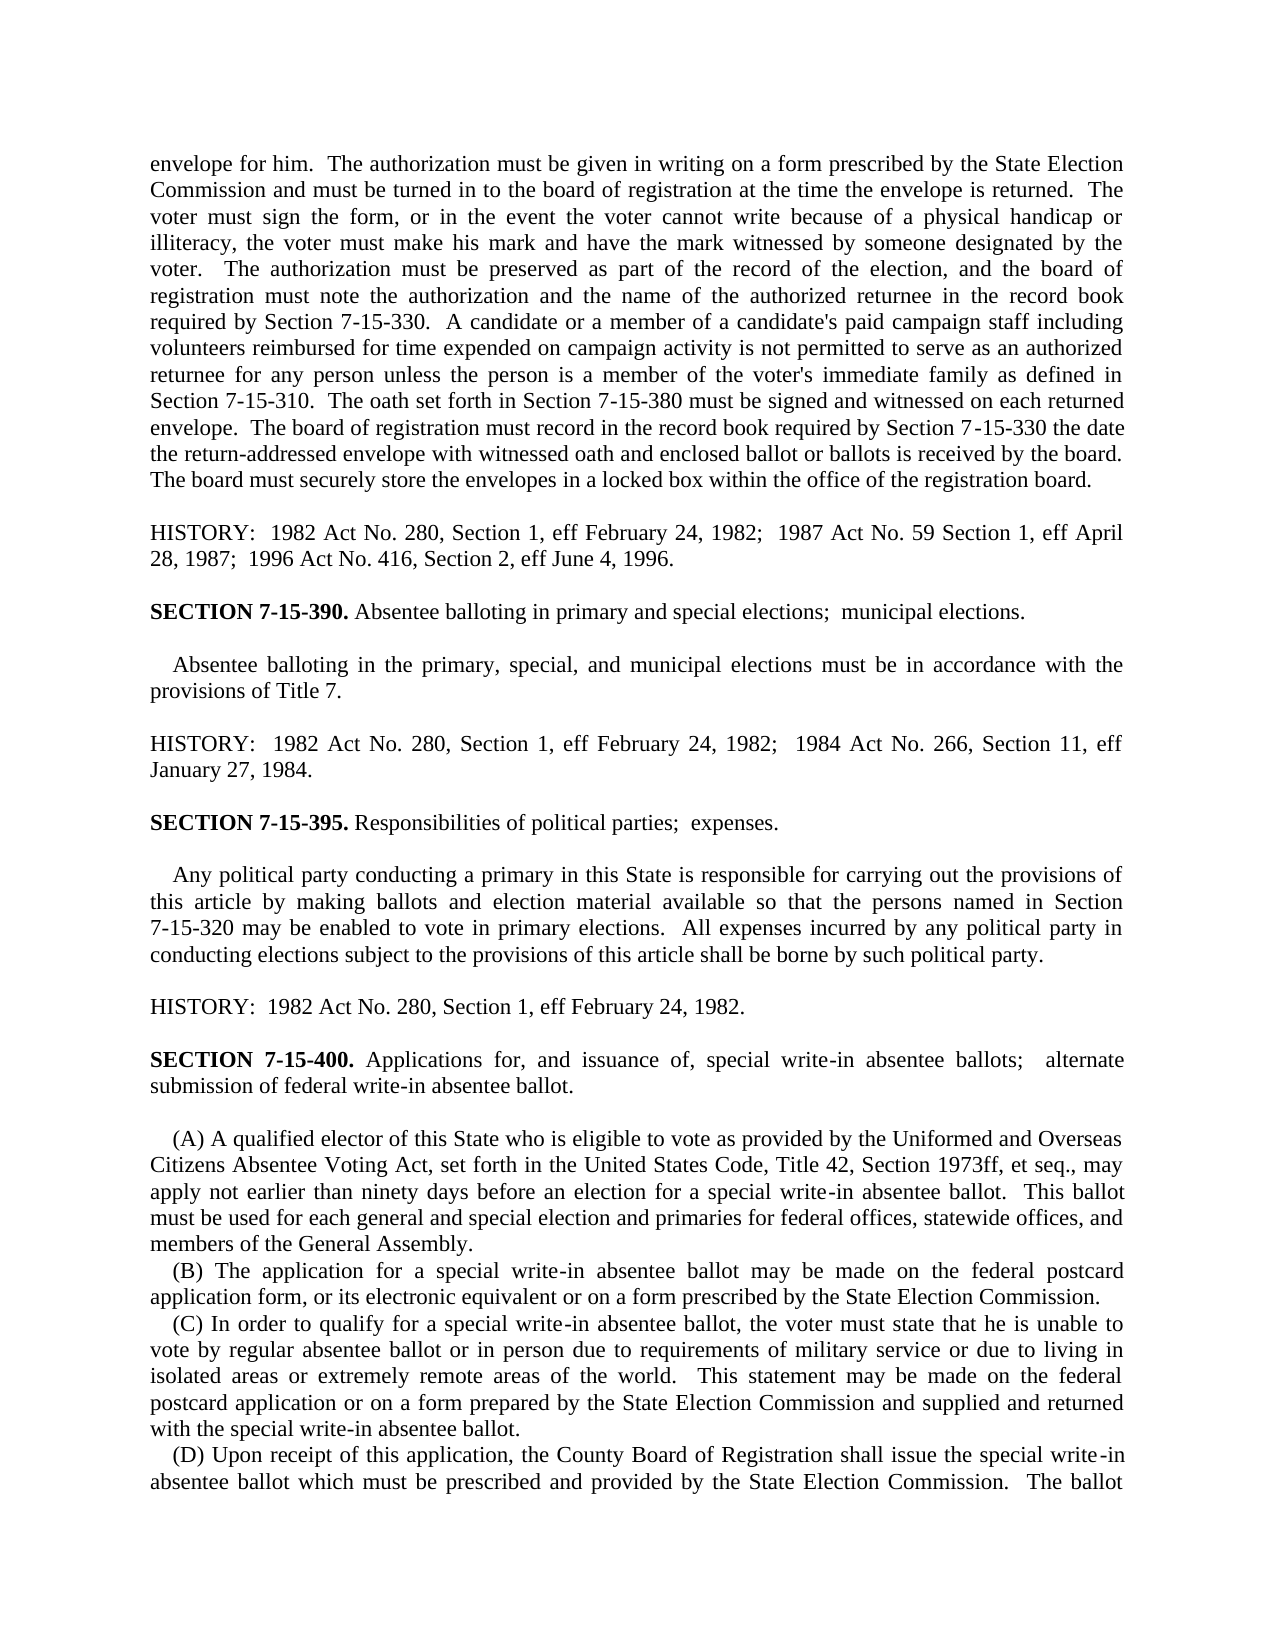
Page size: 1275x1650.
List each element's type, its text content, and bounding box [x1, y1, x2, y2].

text (A) A qualified elector of this State who is eligible to vote as provided by the Uniformed and Overseas Citizens Absentee Voting Act, set forth in the United States Code, Title 42, Section 1973ff, et seq., may apply not earlier than ninety days before an election for a special write-in absentee ballot. This ballot must be used for each general and special election and primaries for federal offices, statewide offices, and members of the General Assembly. [150, 1125, 1125, 1257]
text (B) The application for a special write-in absentee ballot may be made on the federal postcard application form, or its electronic equivalent or on a form prescribed by the State Election Commission. [150, 1257, 1125, 1309]
text HISTORY: 1982 Act No. 280, Section 1, eff February 24, 1982; 1984 Act No. 266, Section 11, eff January 27, 1984. [150, 730, 1125, 782]
text SECTION 7-15-390. Absentee balloting in primary and special elections; municipal elections. [150, 598, 1125, 624]
text HISTORY: 1982 Act No. 280, Section 1, eff February 24, 1982. [150, 993, 1125, 1020]
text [150, 150, 1125, 493]
text (C) In order to qualify for a special write-in absentee ballot, the voter must state that he is unable to vote by regular absentee ballot or in person due to requirements of military service or due to living in isolated areas or extremely remote areas of the world. This statement may be made on the federal postcard application or on a form prepared by the State Election Commission and supplied and returned with the special write-in absentee ballot. [150, 1309, 1125, 1441]
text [150, 1441, 1125, 1494]
text SECTION 7-15-395. Responsibilities of political parties; expenses. [150, 809, 1125, 835]
text Absentee balloting in the primary, special, and municipal elections must be in accordance with the provisions of Title 7. [150, 651, 1125, 703]
text HISTORY: 1982 Act No. 280, Section 1, eff February 24, 1982; 1987 Act No. 59 Section 1, eff April 28, 1987; 1996 Act No. 416, Section 2, eff June 4, 1996. [150, 519, 1125, 572]
text SECTION 7-15-400. Applications for, and issuance of, special write-in absentee ballots; alternate submission of federal write-in absentee ballot. [150, 1046, 1125, 1099]
text Any political party conducting a primary in this State is responsible for carrying out the provisions of this article by making ballots and election material available so that the persons named in Section 7-15-320 may be enabled to vote in primary elections. All expenses incurred by any political party in conducting elections subject to the provisions of this article shall be borne by such political party. [150, 862, 1125, 967]
